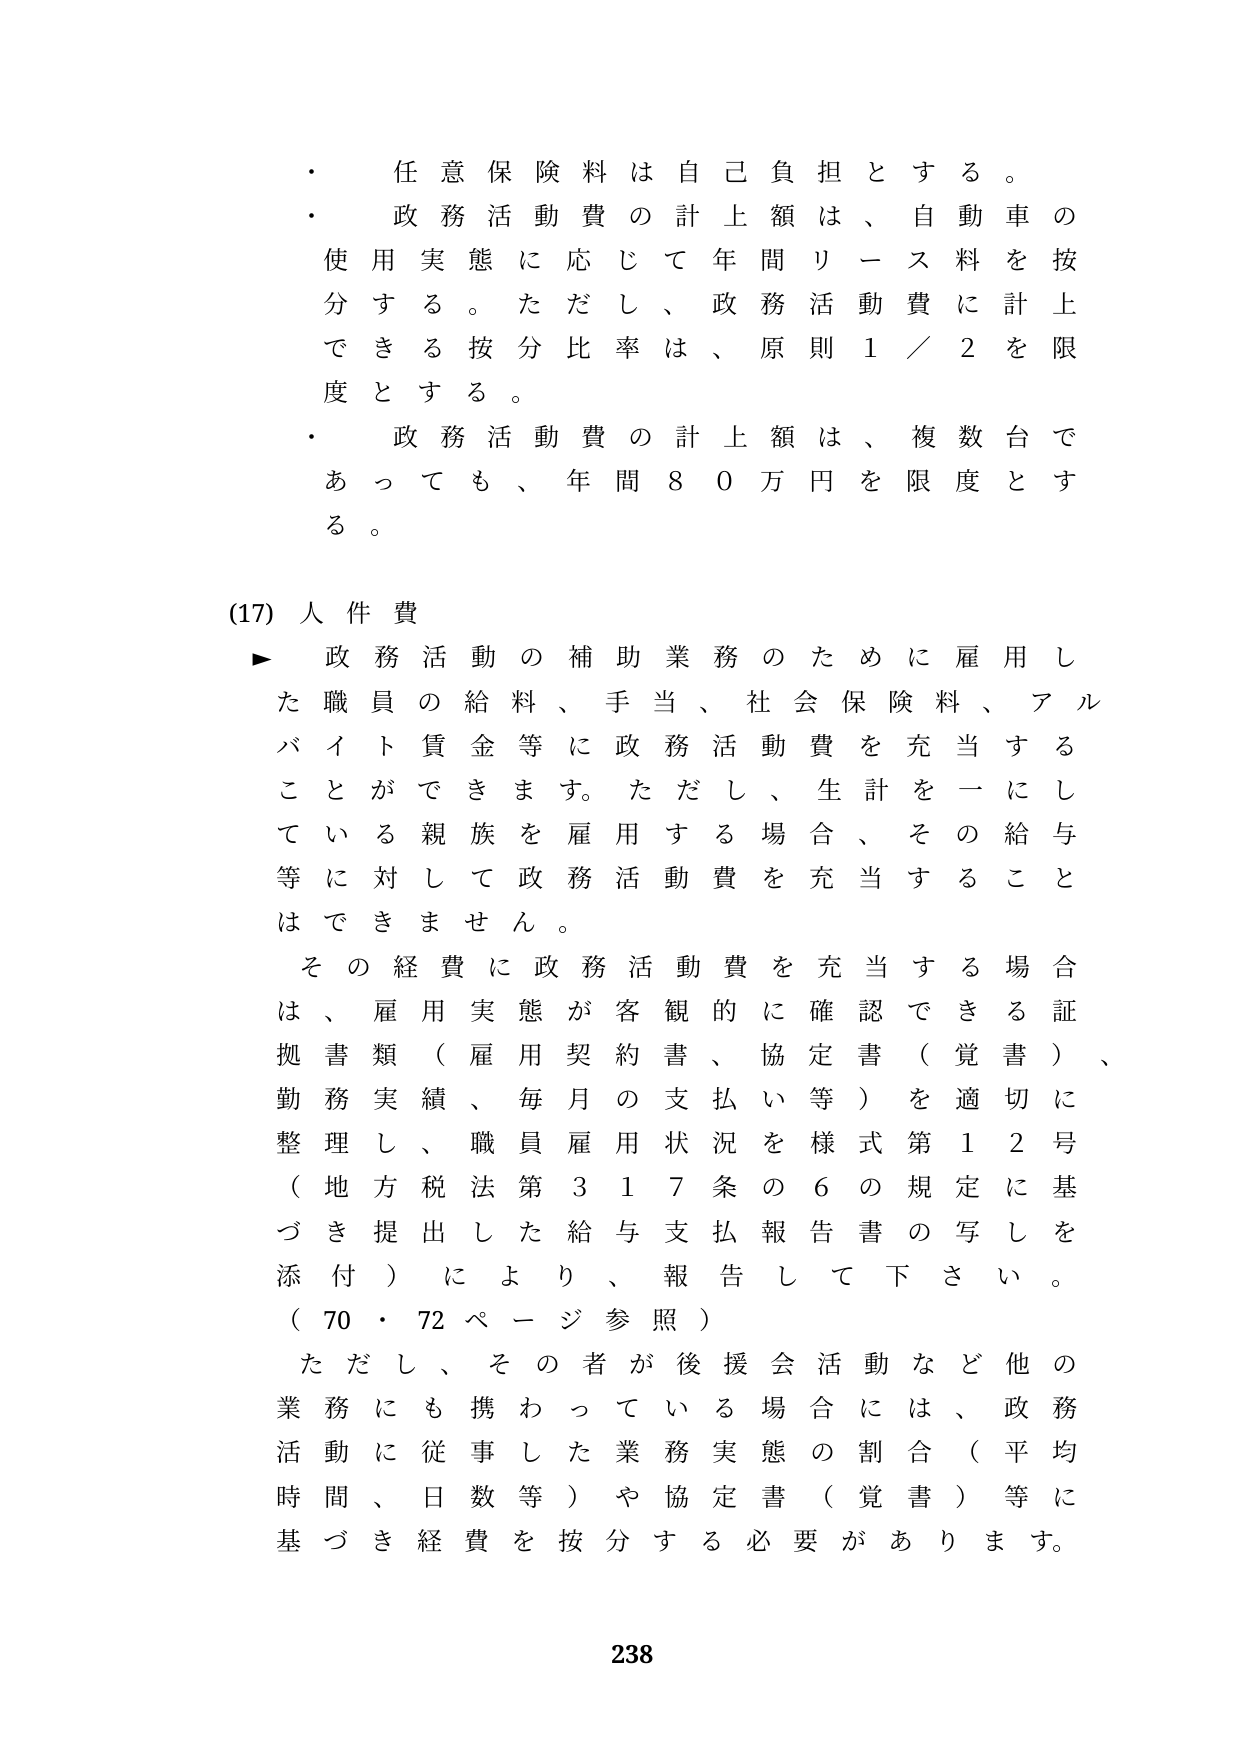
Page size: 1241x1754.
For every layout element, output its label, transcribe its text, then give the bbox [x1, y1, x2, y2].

text ・ 任意保険料は自己負担とする。 [288, 148, 1100, 192]
text その経費に政務活動費を充当する場合は、雇用実態が客観的に確認できる証拠書類（雇用契約書、協定書（覚書）、勤務実績、毎月の支払い等）を適切に整理し、職員雇用状況を様式第１２号（地方税法第３１７条の６の規定に基づき提出した給与支払報告書の写しを添付）により、報告して下さい。（70・72ページ参照） [252, 943, 1100, 1341]
text ・ 政務活動費の計上額は、複数台であっても、年間８０万円を限度とする。 [288, 413, 1100, 546]
text ・ 政務活動費の計上額は、自動車の使用実態に応じて年間リース料を按分する。ただし、政務活動費に計上できる按分比率は、原則１／２を限度とする。 [288, 192, 1100, 413]
text (17) 人件費 [217, 590, 1100, 634]
text ただし、その者が後援会活動など他の業務にも携わっている場合には、政務活動に従事した業務実態の割合（平均時間、日数等）や協定書（覚書）等に基づき経費を按分する必要があります。 [252, 1341, 1100, 1562]
text ► 政務活動の補助業務のために雇用した職員の給料、手当、社会保険料、アルバイト賃金等に政務活動費を充当することができます。ただし、生計を一にしている親族を雇用する場合、その給与等に対して政務活動費を充当することはできません。 [241, 634, 1100, 943]
